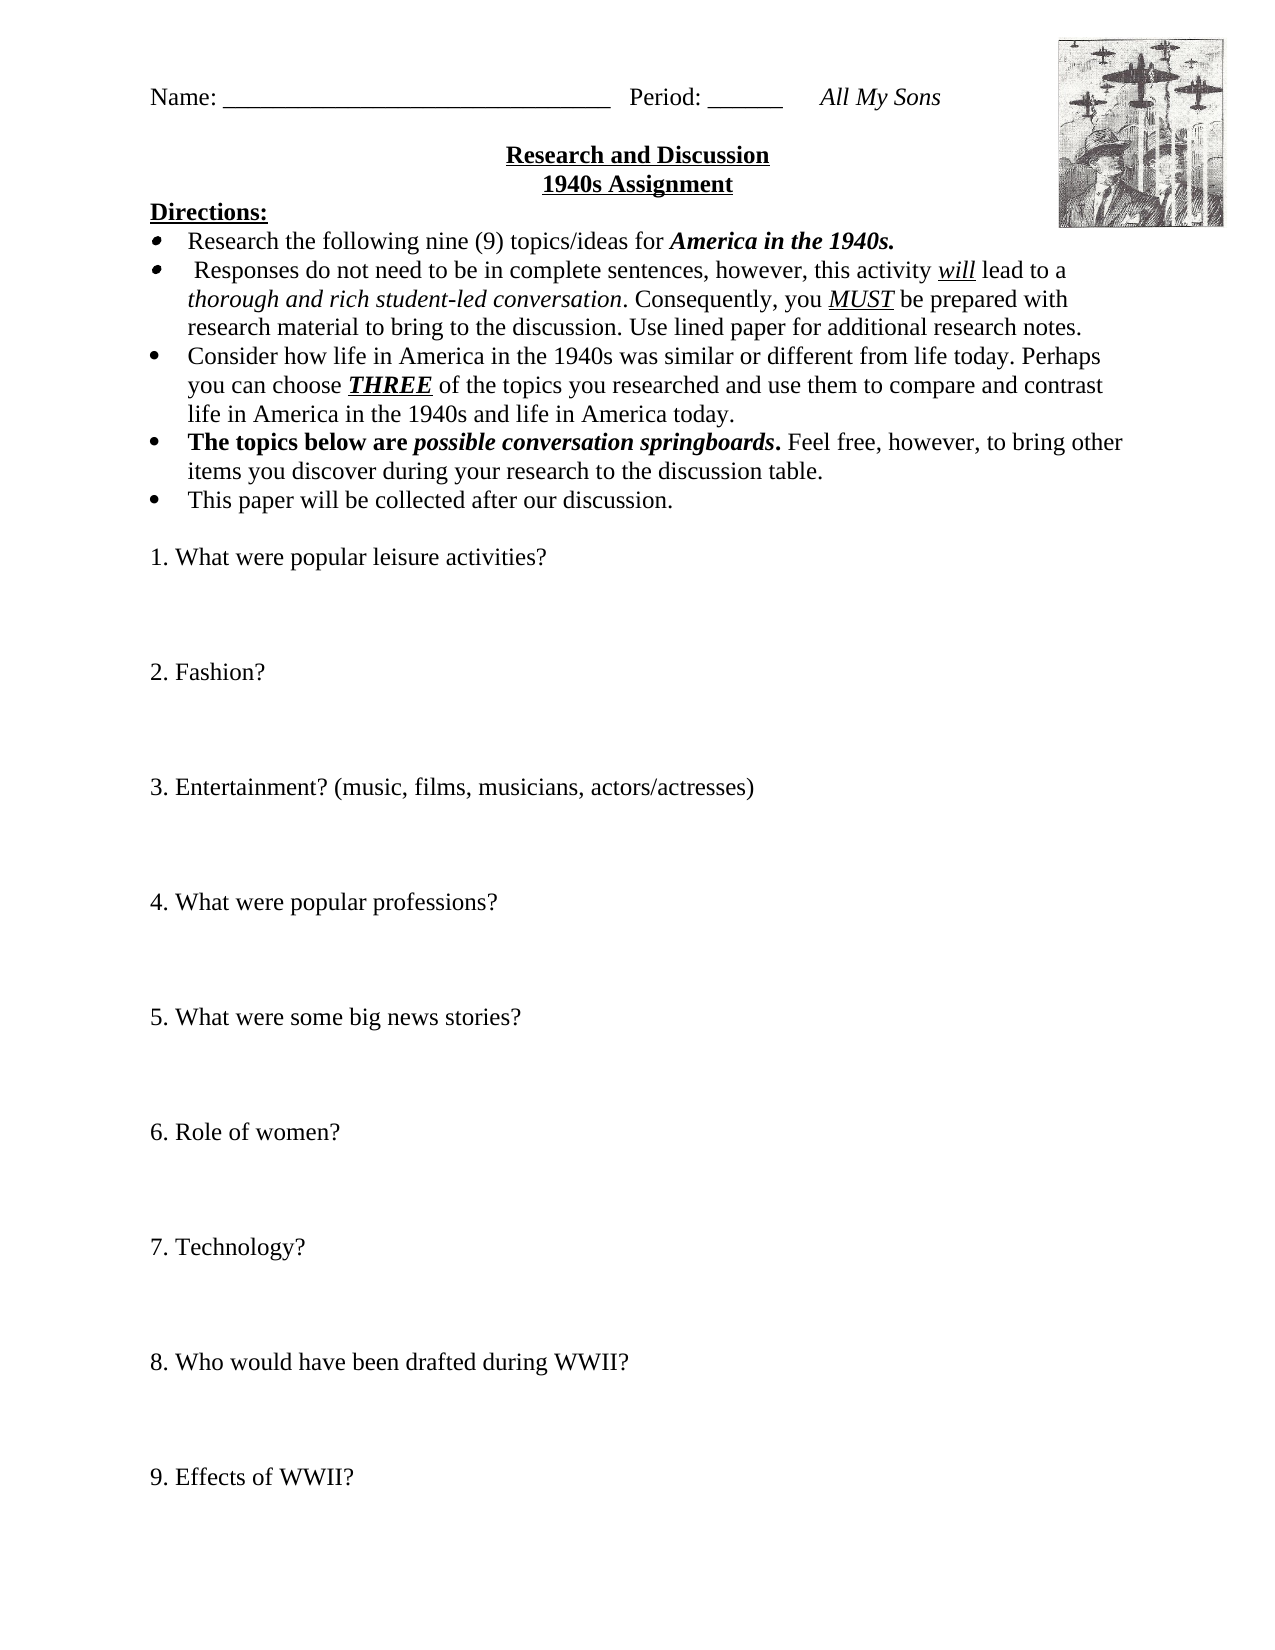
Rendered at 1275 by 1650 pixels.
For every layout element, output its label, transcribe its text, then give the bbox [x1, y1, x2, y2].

text Directions: [150, 197, 1125, 226]
text 2. Fashion? [150, 657, 1125, 686]
text 7. Technology? [150, 1232, 1125, 1261]
list Responses do not need to be in complete sentences, however, this activity will lead to a thorough and rich student-led conversation. Consequently, you MUST be prepared with research material to bring to the discussion. Use lined paper for additional research notes. [150, 255, 1125, 341]
text 1. What were popular leisure activities? [150, 542, 1125, 571]
text 4. What were popular professions? [150, 887, 1125, 916]
text Research and Discussion [150, 140, 1125, 169]
text 6. Role of women? [150, 1117, 1125, 1146]
text 1940s Assignment [150, 169, 1125, 197]
list Research the following nine (9) topics/ideas for America in the 1940s. [150, 226, 1125, 255]
picture [1058, 37, 1228, 228]
text 8. Who would have been drafted during WWII? [150, 1347, 1125, 1376]
text Name: _______________________________ Period: ______ All My Sons [150, 82, 1125, 111]
list The topics below are possible conversation springboards. Feel free, however, to bring other items you discover during your research to the discussion table. [150, 427, 1125, 485]
list This paper will be collected after our discussion. [150, 485, 1125, 514]
text 9. Effects of WWII? [150, 1434, 1125, 1491]
list Consider how life in America in the 1940s was similar or different from life today. Perhaps you can choose THREE of the topics you researched and use them to compare and contrast life in America in the 1940s and life in America today. [150, 341, 1125, 427]
text 3. Entertainment? (music, films, musicians, actors/actresses) [150, 772, 1125, 801]
text 5. What were some big news stories? [150, 1002, 1125, 1031]
